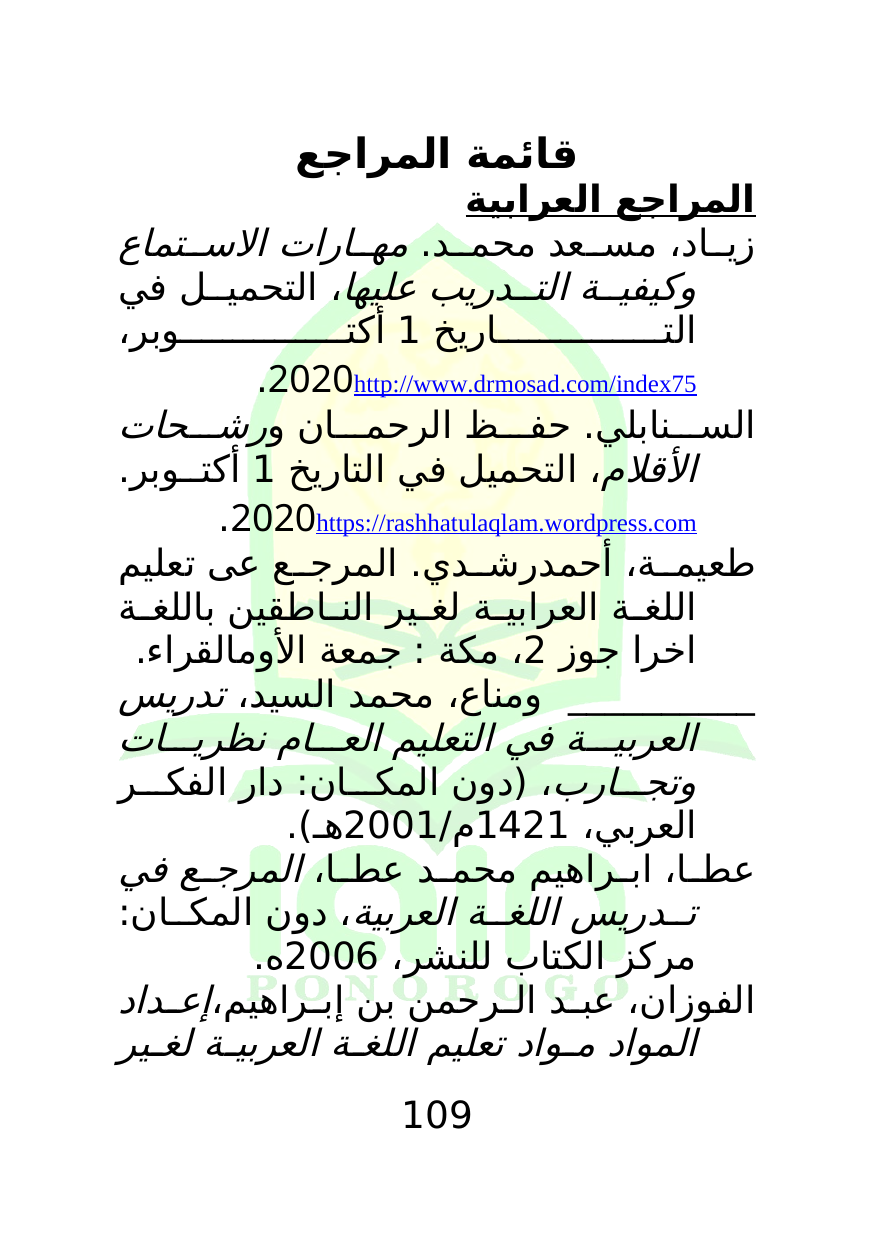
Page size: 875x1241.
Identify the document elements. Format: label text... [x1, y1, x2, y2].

text السنابلي. حفظ الرحمان ورشحات الأقلام، التحميل في التاريخ 1 أكتوبر. 2020https://rashhatulaqlam.wordpress.com. [118, 403, 756, 542]
text __________ ومناع، محمد السيد، تدريس العربية في التعليم العام نظريات وتجارب، (دون المكان: دار الفكر العربي، 1421م/2001هـ). [118, 673, 756, 847]
text قائمة المراجع [118, 129, 756, 178]
text طعيمة، أحمدرشدي. المرجع عى تعليم اللغة العرابية لغير الناطقين باللغة اخرا جوز 2، مكة : جمعة الأومالقراء. [118, 542, 756, 673]
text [118, 978, 756, 1066]
text عطا، ابراهيم محمد عطا، المرجع في تدريس اللغة العربية، دون المكان: مركز الكتاب للنشر، 2006ه. [118, 847, 756, 978]
text زياد، مسعد محمد. مهارات الاستماع وكيفية التدريب عليها، التحميل في التاريخ 1 أكتوبر، 2020http://www.drmosad.com/index75. [118, 222, 756, 403]
text المراجع العرابية [118, 178, 756, 222]
